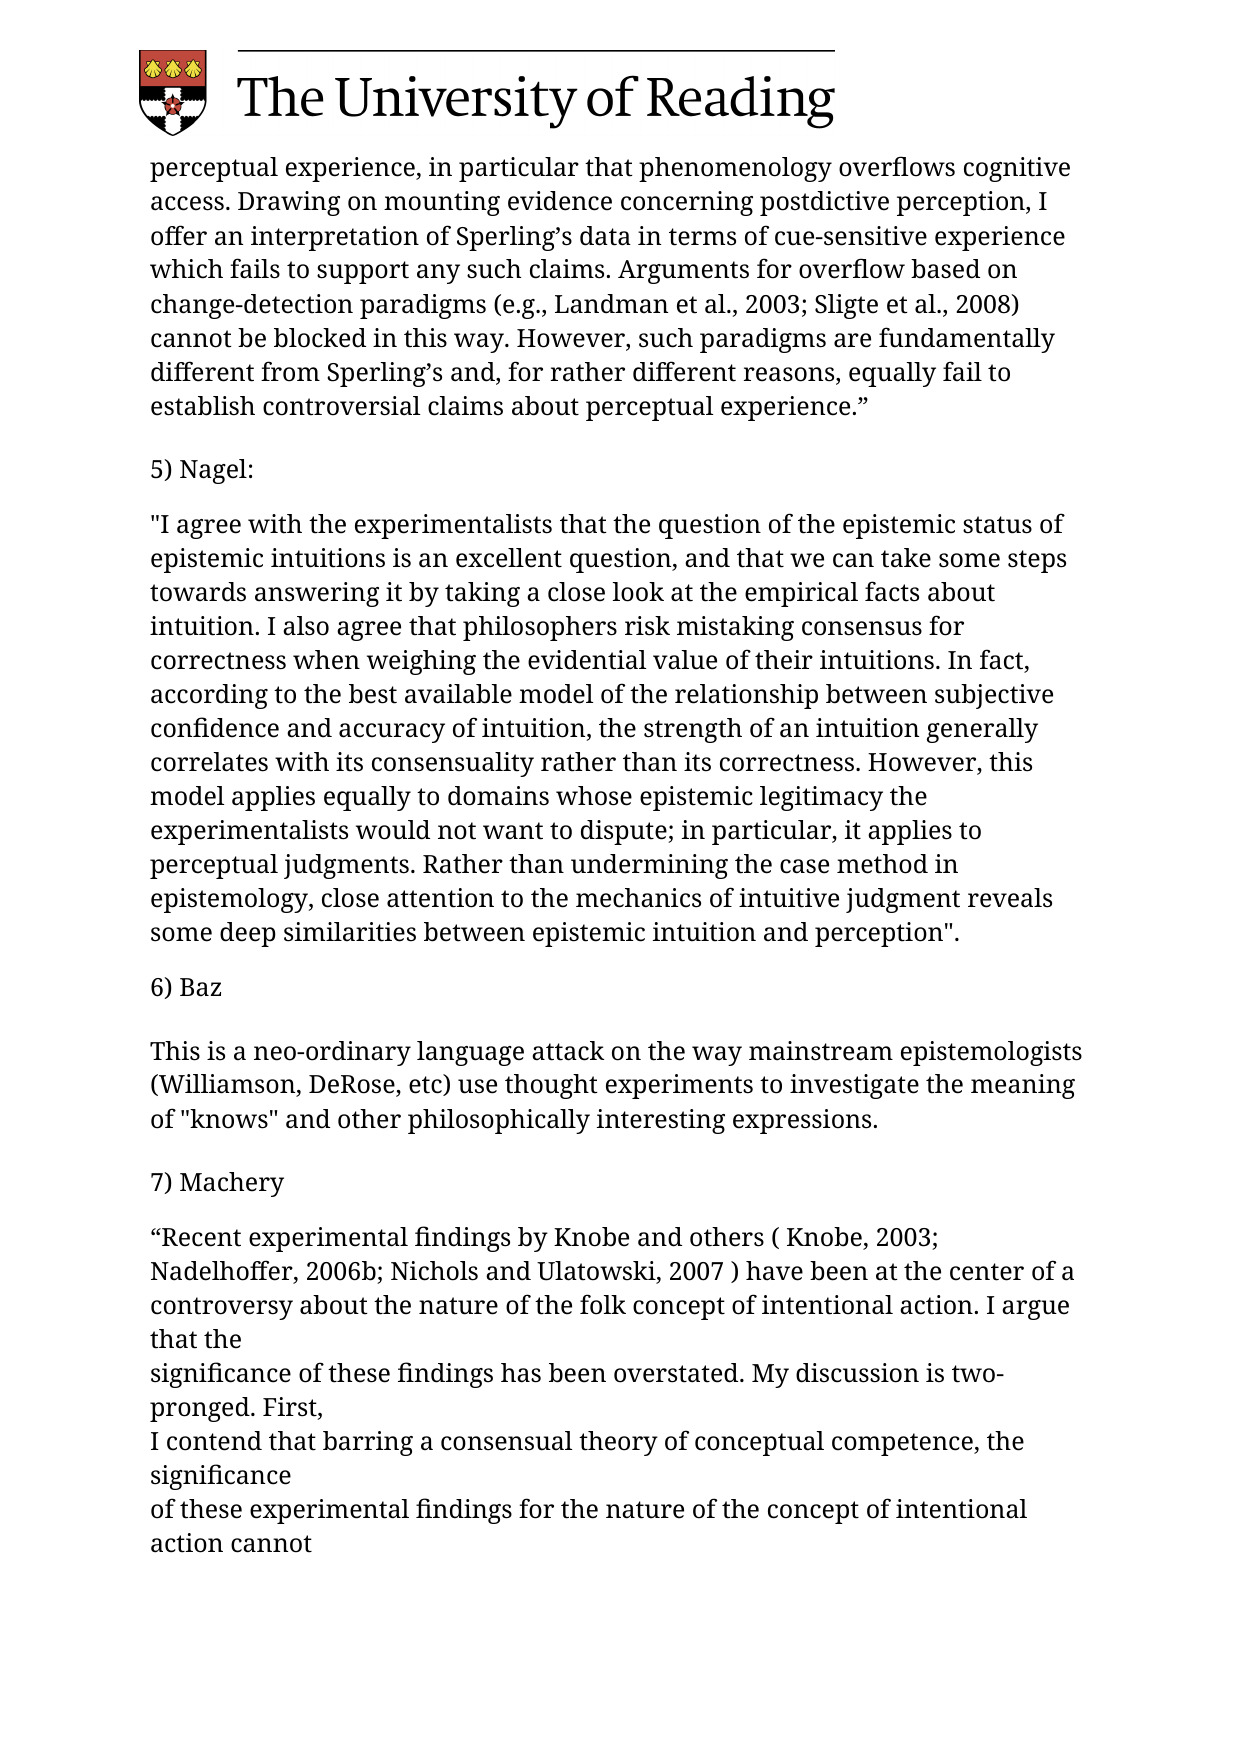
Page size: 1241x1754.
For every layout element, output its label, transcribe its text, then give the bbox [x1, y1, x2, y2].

text significance of these findings has been overstated. My discussion is two-pronged. First, [150, 1356, 1090, 1424]
text Nadelhoffer, 2006b; Nichols and Ulatowski, 2007 ) have been at the center of a [150, 1253, 1090, 1287]
text 7) Machery [150, 1164, 1090, 1198]
text This is a neo-ordinary language attack on the way mainstream epistemologists (Williamson, DeRose, etc) use thought experiments to investigate the meaning of "knows" and other philosophically interesting expressions. [150, 1033, 1090, 1135]
text 6) Baz [150, 970, 1090, 1004]
text I contend that barring a consensual theory of conceptual competence, the significance [150, 1424, 1090, 1492]
text 5) Nagel: [150, 451, 1090, 485]
text “Recent experimental findings by Knobe and others ( Knobe, 2003; [150, 1219, 1090, 1253]
picture [139, 50, 835, 136]
text "I agree with the experimentalists that the question of the epistemic status of epistemic intuitions is an excellent question, and that we can take some steps towards answering it by taking a close look at the empirical facts about intuition. I also agree that philosophers risk mistaking consensus for correctness when weighing the evidential value of their intuitions. In fact, according to the best available model of the relationship between subjective confidence and accuracy of intuition, the strength of an intuition generally correlates with its consensuality rather than its correctness. However, this model applies equally to domains whose epistemic legitimacy the experimentalists would not want to dispute; in particular, it applies to perceptual judgments. Rather than undermining the case method in epistemology, close attention to the mechanics of intuitive judgment reveals some deep similarities between epistemic intuition and perception". [150, 506, 1090, 949]
text controversy about the nature of the folk concept of intentional action. I argue that the [150, 1287, 1090, 1356]
text of these experimental findings for the nature of the concept of intentional action cannot [150, 1492, 1090, 1560]
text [150, 150, 1090, 422]
